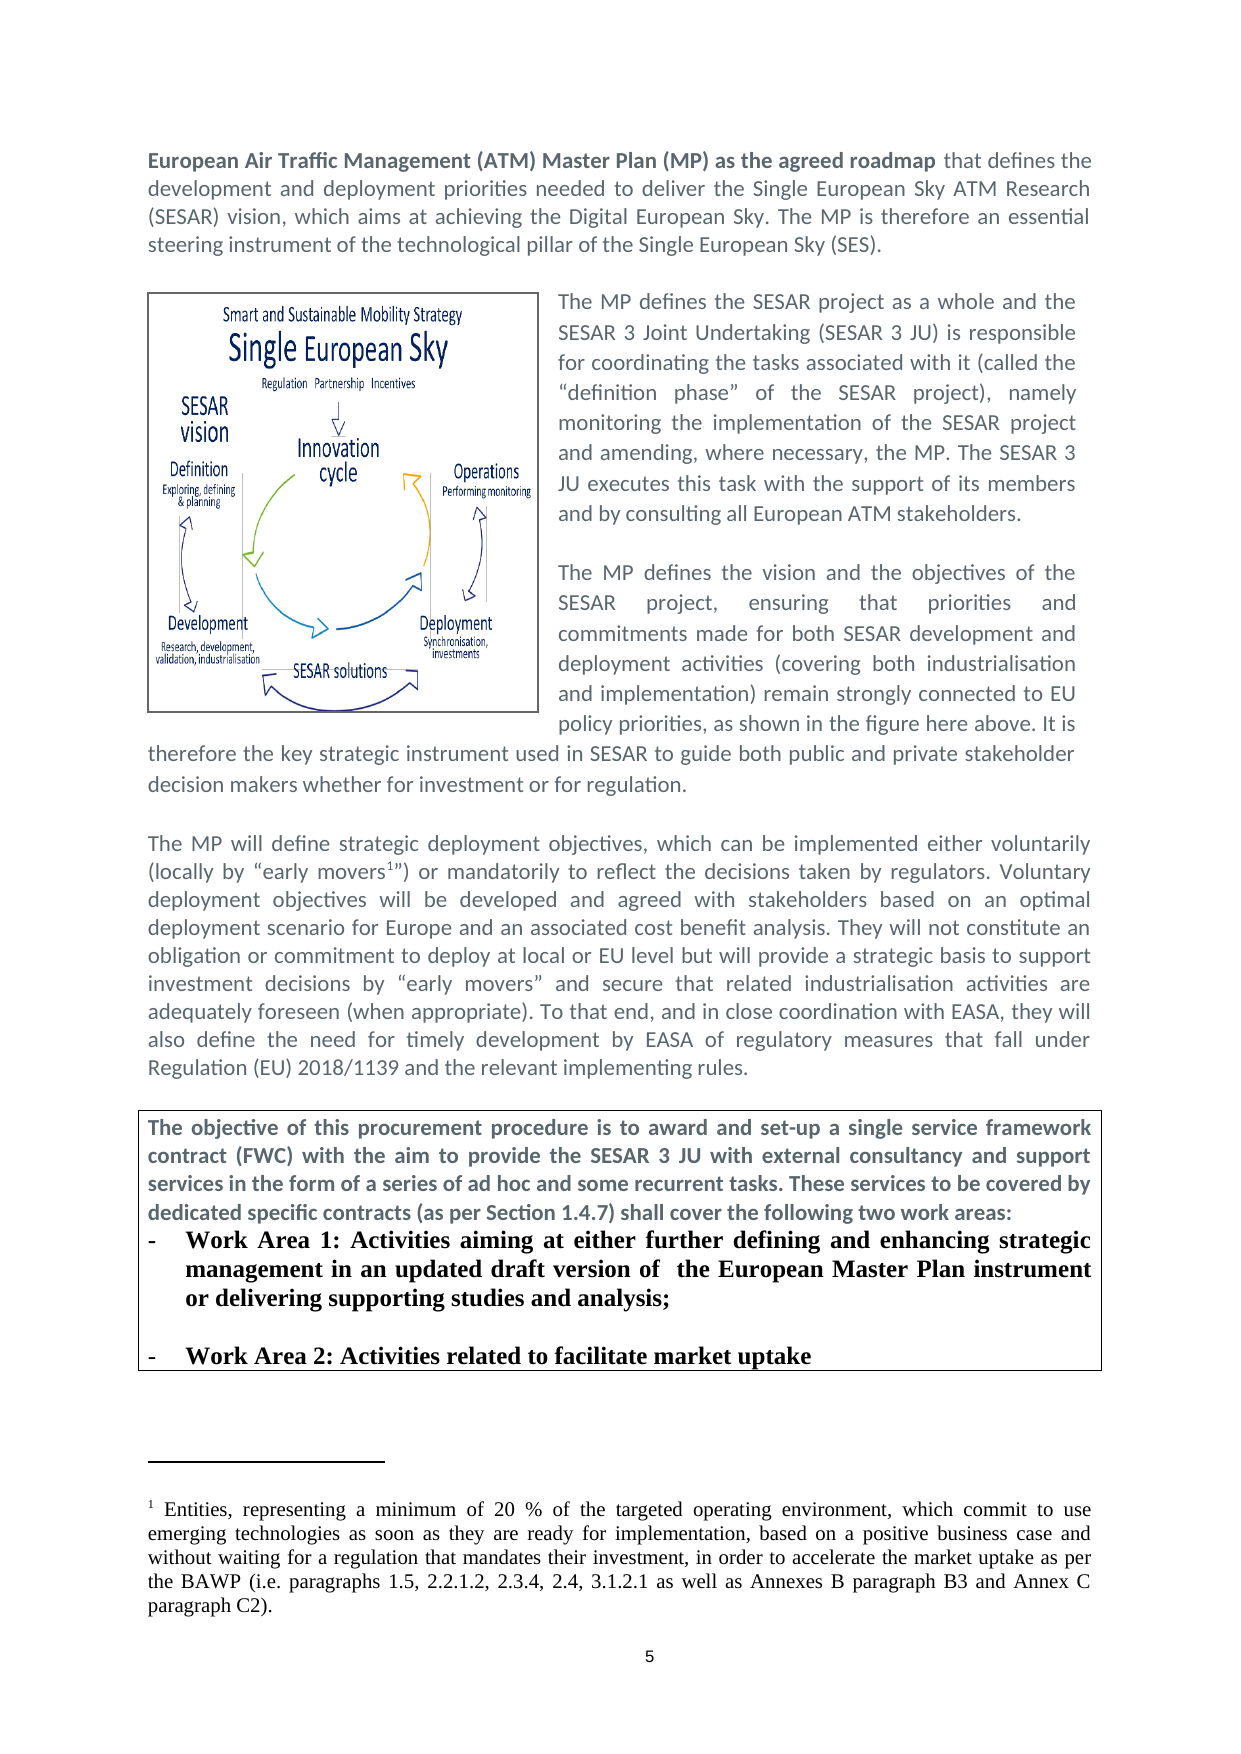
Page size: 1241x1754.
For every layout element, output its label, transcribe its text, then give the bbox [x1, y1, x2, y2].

list Work Area 2: Activities related to facilitate market uptake [139, 1338, 1101, 1370]
text The MP defines the SESAR project as a whole and the SESAR 3 Joint Undertaking (SESAR 3 JU) is responsible for coordinating the tasks associated with it (called the “definition phase” of the SESAR project), namely monitoring the implementation of the SESAR project and amending, where necessary, the MP. The SESAR 3 JU executes this task with the support of its members and by consulting all European ATM stakeholders. [148, 287, 1077, 527]
text The MP defines the vision and the objectives of the SESAR project, ensuring that priorities and commitments made for both SESAR development and deployment activities (covering both industrialisation and implementation) remain strongly connected to EU policy priorities, as shown in the figure here above. It is therefore the key strategic instrument used in SESAR to guide both public and private stakeholder decision makers whether for investment or for regulation. [148, 558, 1077, 798]
text The MP will define strategic deployment objectives, which can be implemented either voluntarily (locally by “early movers”) or mandatorily to reflect the decisions taken by regulators. Voluntary deployment objectives will be developed and agreed with stakeholders based on an optimal deployment scenario for Europe and an associated cost benefit analysis. They will not constitute an obligation or commitment to deploy at local or EU level but will provide a strategic basis to support investment decisions by “early movers” and secure that related industrialisation activities are adequately foreseen (when appropriate). To that end, and in close coordination with EASA, they will also define the need for timely development by EASA of regulatory measures that fall under Regulation (EU) 2018/1139 and the relevant implementing rules. [148, 829, 1092, 1081]
text The objective of this procurement procedure is to award and set-up a single service framework contract (FWC) with the aim to provide the SESAR 3 JU with external consultancy and support services in the form of a series of ad hoc and some recurrent tasks. These services to be covered by dedicated specific contracts (as per Section 1.4.7) shall cover the following two work areas: [139, 1111, 1101, 1226]
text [148, 146, 1092, 258]
list Work Area 1: Activities aiming at either further defining and enhancing strategic management in an updated draft version of the European Master Plan instrument or delivering supporting studies and analysis; [148, 1226, 1092, 1312]
picture [149, 294, 537, 711]
